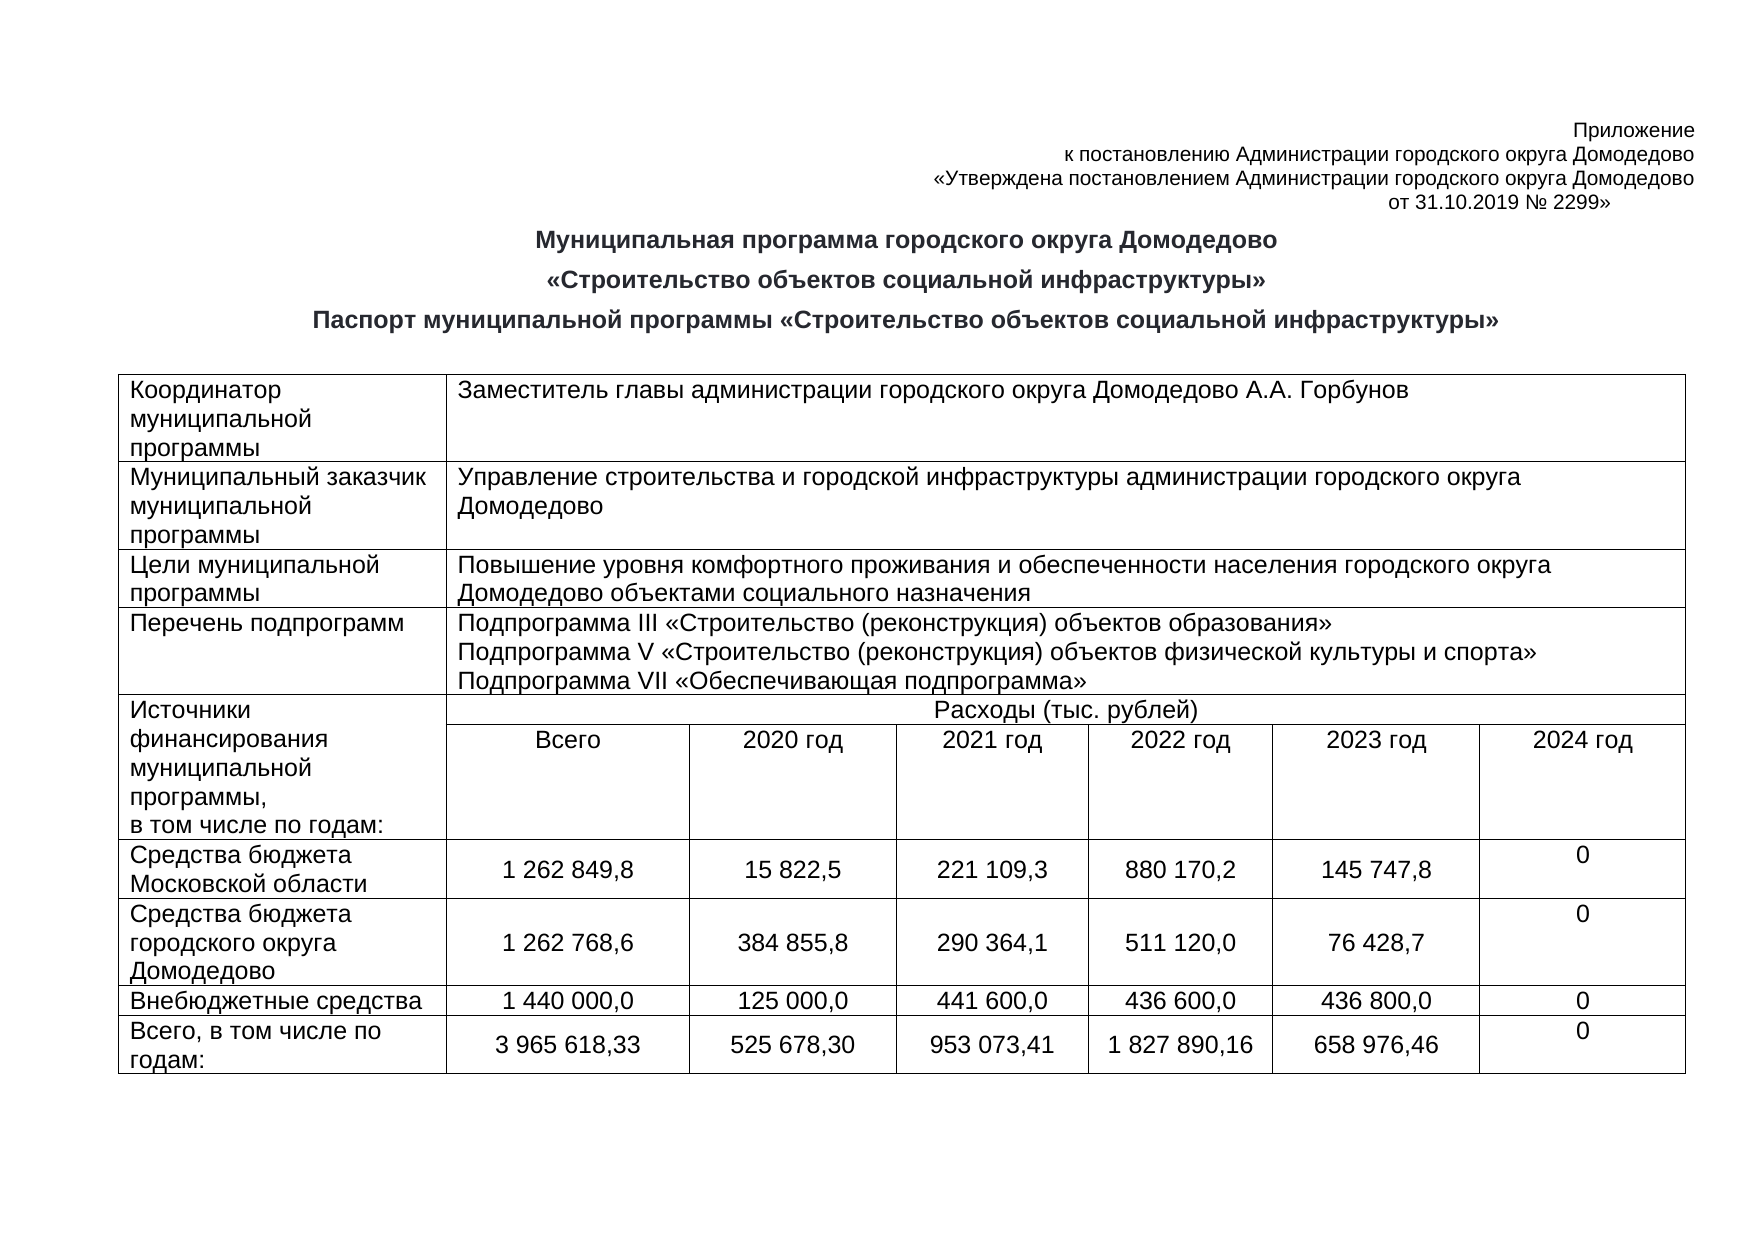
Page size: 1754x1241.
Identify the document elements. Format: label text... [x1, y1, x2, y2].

table_cell 1 262 849,8 [447, 840, 689, 898]
table_cell 76 428,7 [1273, 899, 1479, 985]
table_cell Расходы (тыс. рублей) [447, 695, 1685, 724]
table_cell Внебюджетные средства [119, 986, 446, 1015]
table_cell 2023 год [1273, 725, 1479, 839]
table_header Координатор муниципальной программы [119, 375, 446, 461]
table_cell 145 747,8 [1273, 840, 1479, 898]
table_cell 658 976,46 [1273, 1016, 1479, 1073]
table_cell 436 600,0 [1089, 986, 1272, 1015]
table_cell Муниципальный заказчик муниципальной программы [119, 462, 446, 548]
table_cell 125 000,0 [690, 986, 896, 1015]
table_cell 2022 год [1089, 725, 1272, 839]
table_cell Цели муниципальной программы [119, 550, 446, 607]
table_cell Всего [447, 725, 689, 839]
table_cell 880 170,2 [1089, 840, 1272, 898]
table_cell 1 827 890,16 [1089, 1016, 1272, 1073]
table_cell 3 965 618,33 [447, 1016, 689, 1073]
table_cell 0 [1480, 986, 1685, 1015]
table_cell Средства бюджета городского округа Домодедово [119, 899, 446, 985]
table_cell Подпрограмма III «Строительство (реконструкция) объектов образования» Подпрограмма V «Строительство (реконструкция) объектов физической культуры и спорта» Подпрограмма VII «Обеспечивающая подпрограмма» [447, 608, 1685, 694]
table_cell 0 [1480, 1016, 1685, 1073]
table_cell 525 678,30 [690, 1016, 896, 1073]
table_cell 15 822,5 [690, 840, 896, 898]
table_cell 436 800,0 [1273, 986, 1479, 1015]
table_cell Управление строительства и городской инфраструктуры администрации городского округа Домодедово [447, 462, 1685, 548]
table_cell 290 364,1 [897, 899, 1088, 985]
text к постановлению Администрации городского округа Домодедово [768, 142, 1695, 166]
table_cell 221 109,3 [897, 840, 1088, 898]
table_cell 953 073,41 [897, 1016, 1088, 1073]
table_header Заместитель главы администрации городского округа Домодедово А.А. Горбунов [447, 375, 1685, 461]
table_cell Средства бюджета Московской области [119, 840, 446, 898]
table_cell 511 120,0 [1089, 899, 1272, 985]
table_cell 0 [1480, 840, 1685, 898]
table_cell 2021 год [897, 725, 1088, 839]
table_cell Повышение уровня комфортного проживания и обеспеченности населения городского округа Домодедово объектами социального назначения [447, 550, 1685, 607]
text от 31.10.2019 № 2299» [118, 190, 1695, 214]
text Муниципальная программа городского округа Домодедово [118, 225, 1695, 254]
table_cell 2020 год [690, 725, 896, 839]
table_cell Всего, в том числе по годам: [119, 1016, 446, 1073]
table_cell Источники финансирования муниципальной программы, в том числе по годам: [119, 695, 446, 839]
table_cell 441 600,0 [897, 986, 1088, 1015]
text «Утверждена постановлением Администрации городского округа Домодедово [768, 166, 1695, 190]
text «Строительство объектов социальной инфраструктуры» [118, 265, 1695, 294]
table_cell 0 [1480, 899, 1685, 985]
text Паспорт муниципальной программы «Строительство объектов социальной инфраструктуры» [118, 305, 1695, 334]
table_cell Перечень подпрограмм [119, 608, 446, 694]
table_cell 1 440 000,0 [447, 986, 689, 1015]
table_cell 384 855,8 [690, 899, 896, 985]
table_cell 1 262 768,6 [447, 899, 689, 985]
text Приложение [782, 118, 1695, 142]
table_cell 2024 год [1480, 725, 1685, 839]
